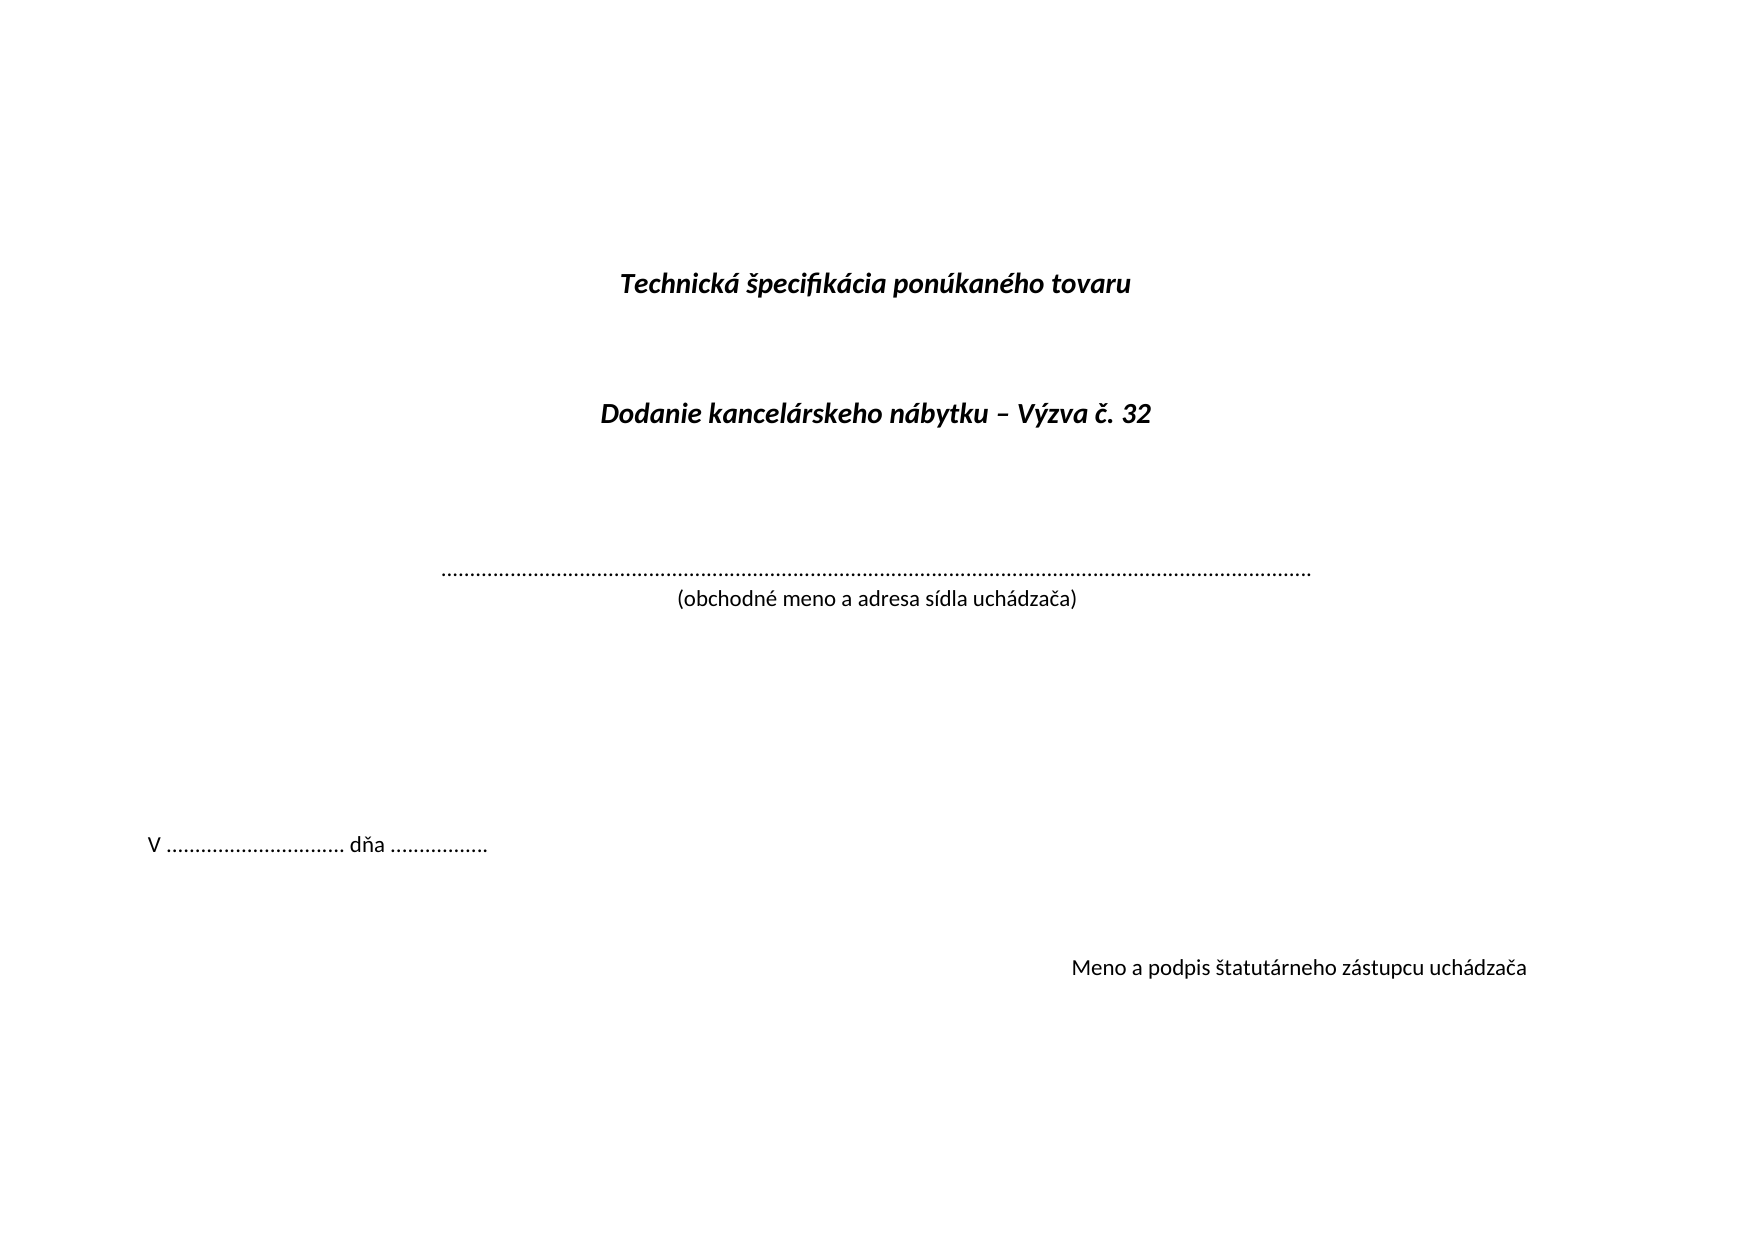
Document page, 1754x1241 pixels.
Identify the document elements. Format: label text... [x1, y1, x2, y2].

text Dodanie kancelárskeho nábytku – Výzva č. 32 [148, 395, 1606, 431]
text Technická špecifikácia ponúkaného tovaru [148, 265, 1606, 301]
text V ............................... dňa ................. [148, 830, 1606, 858]
text Meno a podpis štatutárneho zástupcu uchádzača [148, 953, 1606, 981]
text (obchodné meno a adresa sídla uchádzača) [148, 584, 1606, 612]
text ....................................................................................................................................................... [148, 554, 1606, 582]
